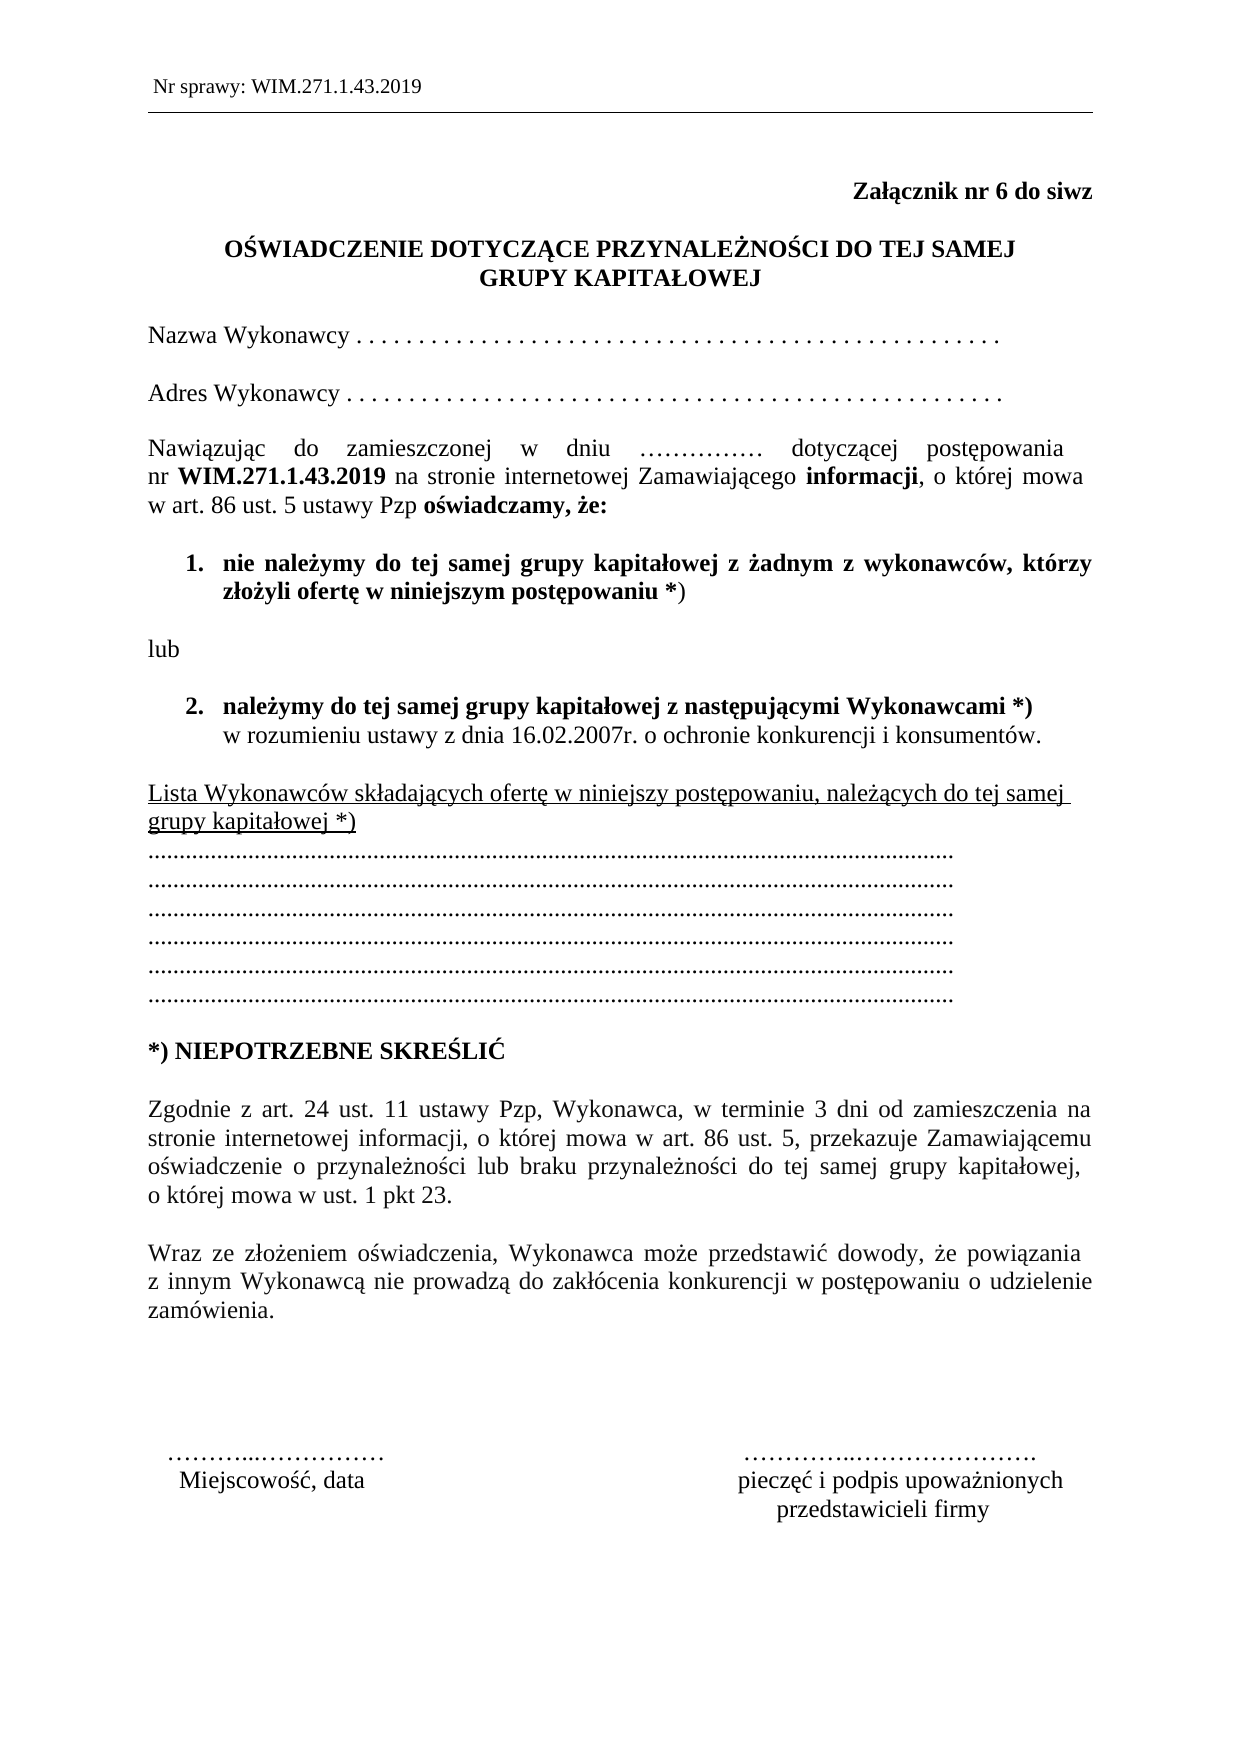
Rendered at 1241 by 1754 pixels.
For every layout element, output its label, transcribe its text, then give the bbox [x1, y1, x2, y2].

text OŚWIADCZENIE DOTYCZĄCE PRZYNALEŻNOŚCI DO TEJ SAMEJ [148, 234, 1093, 263]
text Nawiązując do zamieszczonej w dniu …………… dotyczącej postępowania nr WIM.271.1.43.2019 na stronie internetowej Zamawiającego informacji, o której mowa w art. 86 ust. 5 ustawy Pzp oświadczamy, że: [148, 433, 1093, 519]
text ................................................................................................................................. [148, 921, 1093, 950]
text Adres Wykonawcy . . . . . . . . . . . . . . . . . . . . . . . . . . . . . . . . . . . . . . . . . . . . . . . . . . . . . [148, 378, 1093, 406]
list nie należymy do tej samej grupy kapitałowej z żadnym z wykonawców, którzy złożyli ofertę w niniejszym postępowaniu *) [185, 548, 1093, 605]
text GRUPY KAPITAŁOWEJ [148, 263, 1093, 291]
list należymy do tej samej grupy kapitałowej z następującymi Wykonawcami *) [185, 691, 1093, 720]
text Nazwa Wykonawcy . . . . . . . . . . . . . . . . . . . . . . . . . . . . . . . . . . . . . . . . . . . . . . . . . . . . [148, 320, 1093, 349]
text *) NIEPOTRZEBNE SKREŚLIĆ [148, 1036, 1093, 1065]
text ................................................................................................................................. [148, 864, 1093, 893]
text ................................................................................................................................. [148, 835, 1093, 864]
text ................................................................................................................................. [148, 979, 1093, 1008]
text ................................................................................................................................. [148, 950, 1093, 979]
text przedstawicieli firmy [148, 1494, 1093, 1523]
text Miejscowość, data pieczęć i podpis upoważnionych [148, 1465, 1093, 1494]
text Załącznik nr 6 do siwz [148, 176, 1093, 205]
list w rozumieniu ustawy z dnia 16.02.2007r. o ochronie konkurencji i konsumentów. [223, 720, 1093, 749]
text ................................................................................................................................. [148, 893, 1093, 921]
text Zgodnie z art. 24 ust. 11 ustawy Pzp, Wykonawca, w terminie 3 dni od zamieszczenia na stronie internetowej informacji, o której mowa w art. 86 ust. 5, przekazuje Zamawiającemu oświadczenie o przynależności lub braku przynależności do tej samej grupy kapitałowej, o której mowa w ust. 1 pkt 23. [148, 1094, 1093, 1209]
text ………...…………… …………..…………………. [148, 1437, 1093, 1465]
text Wraz ze złożeniem oświadczenia, Wykonawca może przedstawić dowody, że powiązania z innym Wykonawcą nie prowadzą do zakłócenia konkurencji w postępowaniu o udzielenie zamówienia. [148, 1238, 1093, 1324]
text Lista Wykonawców składających ofertę w niniejszy postępowaniu, należących do tej samej grupy kapitałowej *) [148, 778, 1093, 835]
text lub [148, 634, 1093, 663]
